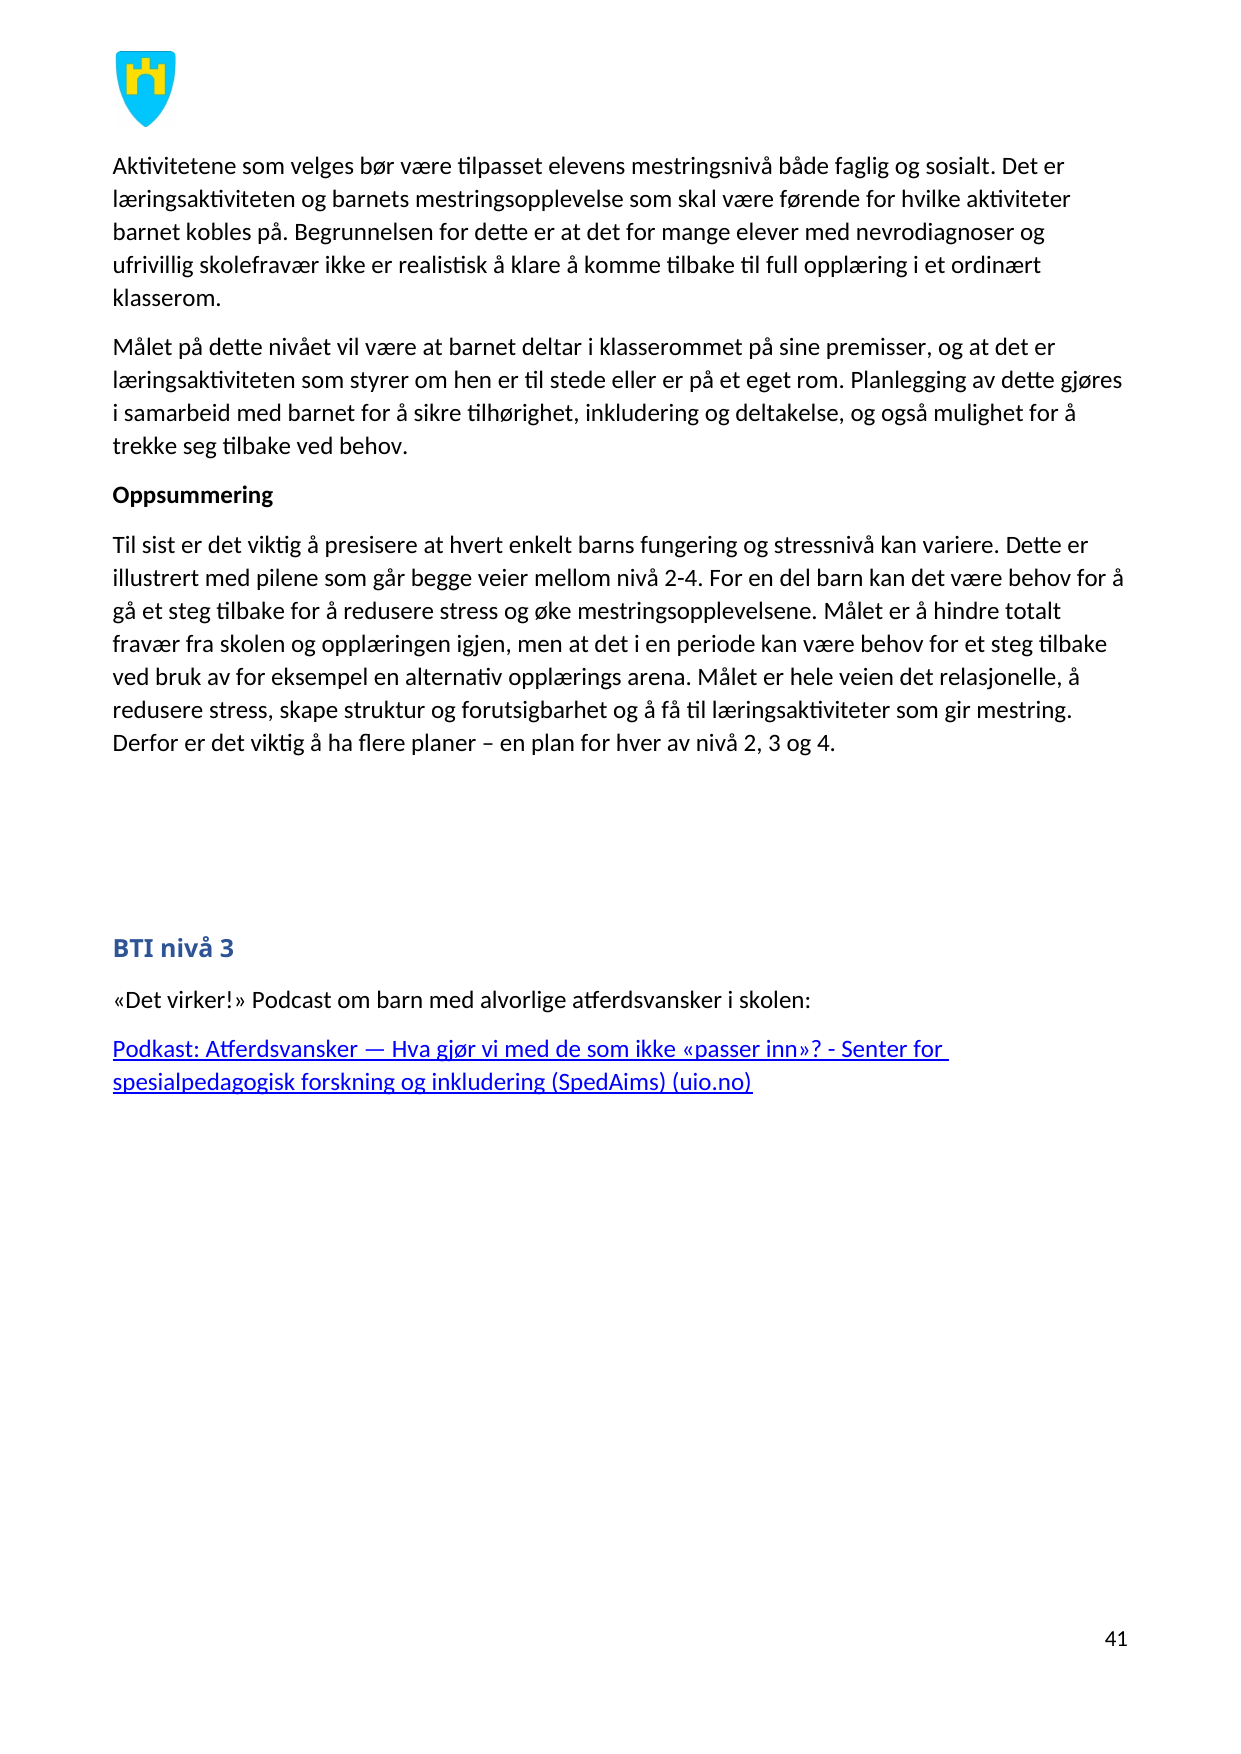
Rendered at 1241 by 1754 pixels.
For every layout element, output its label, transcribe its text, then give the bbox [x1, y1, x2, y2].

text Målet på dette nivået vil være at barnet deltar i klasserommet på sine premisser, og at det er læringsaktiviteten som styrer om hen er til stede eller er på et eget rom. Planlegging av dette gjøres i samarbeid med barnet for å sikre tilhørighet, inkludering og deltakelse, og også mulighet for å trekke seg tilbake ved behov. [112, 331, 1128, 461]
text BTI nivå 3 [112, 930, 1128, 964]
text Podkast: Atferdsvansker — Hva gjør vi med de som ikke «passer inn»? - Senter for spesialpedagogisk forskning og inkludering (SpedAims) (uio.no) [112, 1033, 1128, 1097]
text Til sist er det viktig å presisere at hvert enkelt barns fungering og stressnivå kan variere. Dette er illustrert med pilene som går begge veier mellom nivå 2-4. For en del barn kan det være behov for å gå et steg tilbake for å redusere stress og øke mestringsopplevelsene. Målet er å hindre totalt fravær fra skolen og opplæringen igjen, men at det i en periode kan være behov for et steg tilbake ved bruk av for eksempel en alternativ opplærings arena. Målet er hele veien det relasjonelle, å redusere stress, skape struktur og forutsigbarhet og å få til læringsaktiviteter som gir mestring. Derfor er det viktig å ha flere planer – en plan for hver av nivå 2, 3 og 4. [112, 529, 1128, 757]
picture [115, 61, 176, 128]
text Aktivitetene som velges bør være tilpasset elevens mestringsnivå både faglig og sosialt. Det er læringsaktiviteten og barnets mestringsopplevelse som skal være førende for hvilke aktiviteter barnet kobles på. Begrunnelsen for dette er at det for mange elever med nevrodiagnoser og ufrivillig skolefravær ikke er realistisk å klare å komme tilbake til full opplæring i et ordinært klasserom. [112, 150, 1128, 312]
picture [126, 58, 165, 95]
text Oppsummering [112, 479, 1128, 510]
text «Det virker!» Podcast om barn med alvorlige atferdsvansker i skolen: [112, 984, 1128, 1014]
